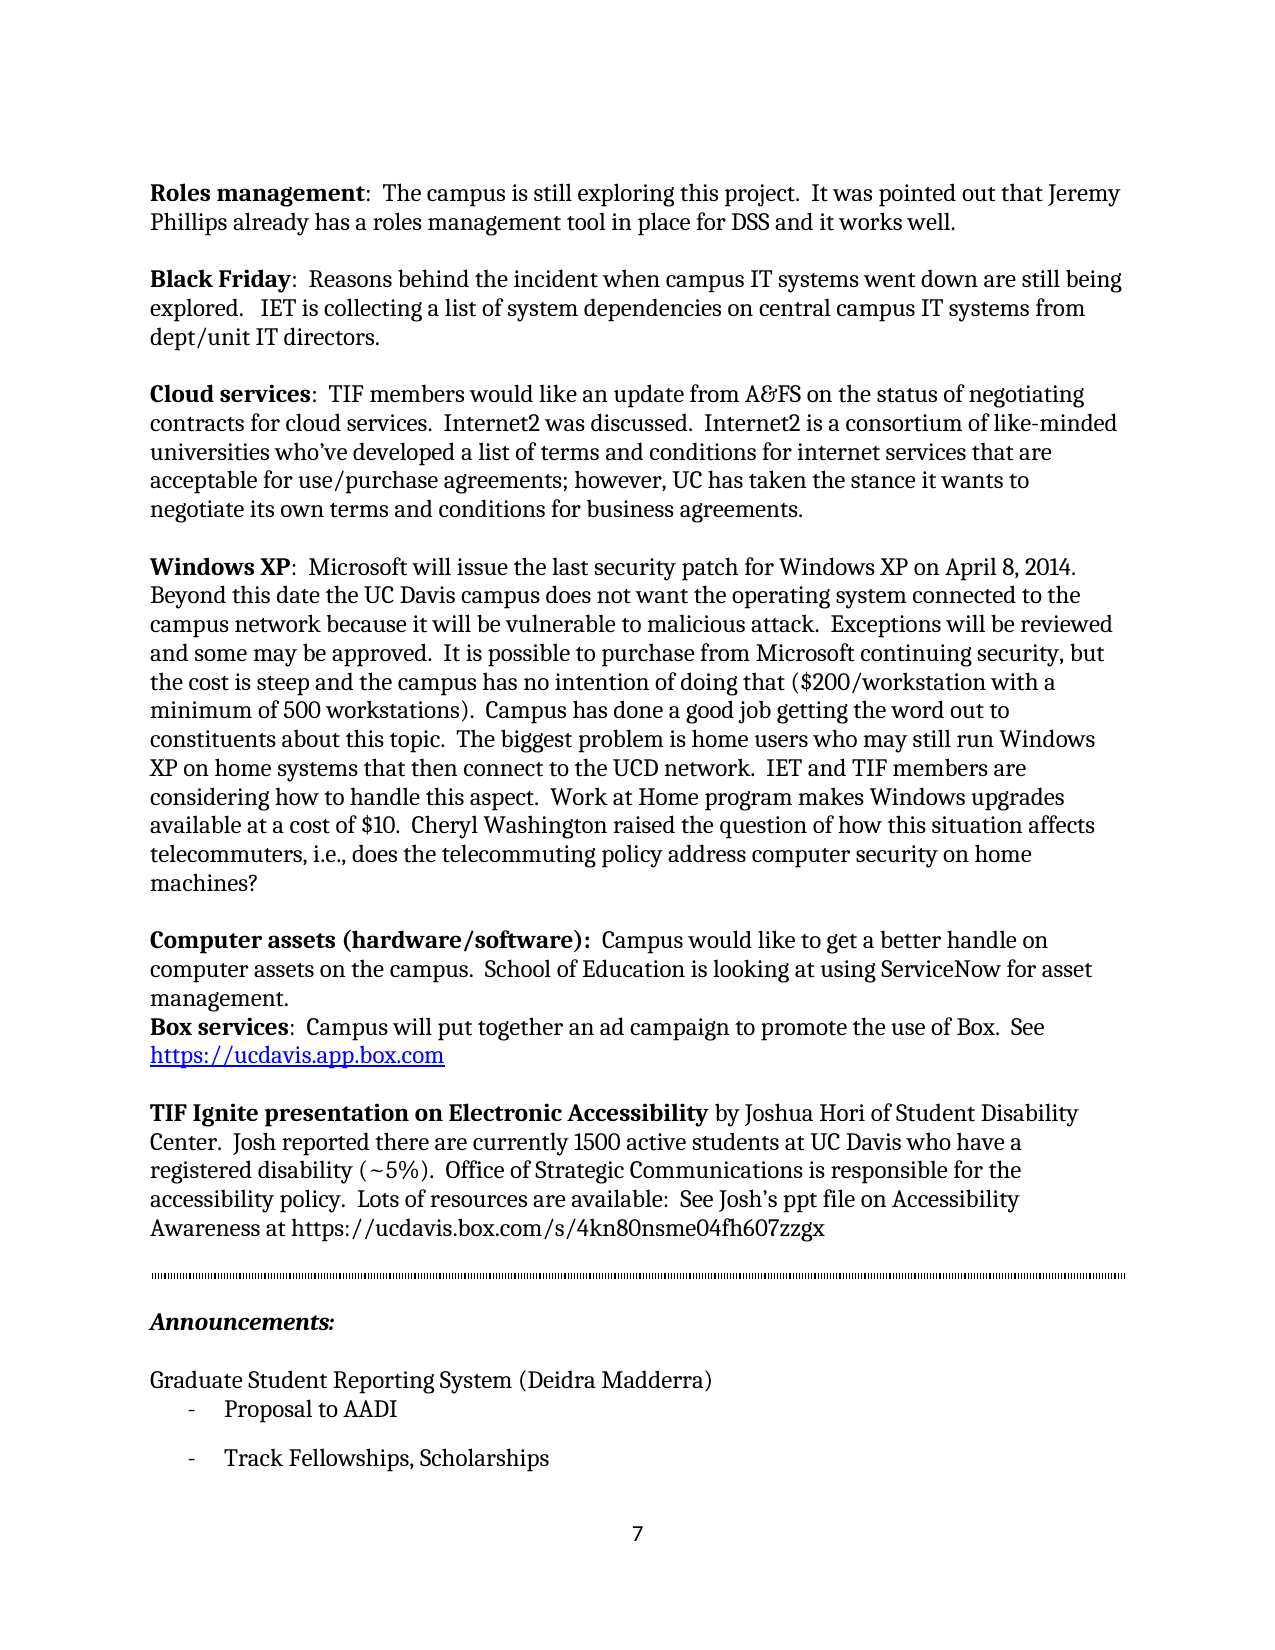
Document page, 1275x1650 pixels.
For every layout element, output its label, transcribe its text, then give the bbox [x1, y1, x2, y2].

text Cloud services: TIF members would like an update from A&FS on the status of negotiating contracts for cloud services. Internet2 was discussed. Internet2 is a consortium of like-minded universities who’ve developed a list of terms and conditions for internet services that are acceptable for use/purchase agreements; however, UC has taken the stance it wants to negotiate its own terms and conditions for business agreements. [150, 380, 1125, 524]
list Track Fellowships, Scholarships [187, 1444, 1125, 1473]
text Graduate Student Reporting System (Deidra Madderra) [150, 1366, 1125, 1394]
text Computer assets (hardware/software): Campus would like to get a better handle on computer assets on the campus. School of Education is looking at using ServiceNow for asset management. [150, 926, 1125, 1012]
list Proposal to AADI [187, 1394, 1125, 1423]
text TIF Ignite presentation on Electronic Accessibility by Joshua Hori of Student Disability Center. Josh reported there are currently 1500 active students at UC Davis who have a registered disability (~5%). Office of Strategic Communications is responsible for the accessibility policy. Lots of resources are available: See Josh’s ppt file on Accessibility Awareness at https://ucdavis.box.com/s/4kn80nsme04fh607zzgx [150, 1099, 1125, 1242]
text Roles management: The campus is still exploring this project. It was pointed out that Jeremy Phillips already has a roles management tool in place for DSS and it works well. [150, 179, 1125, 236]
text Windows XP: Microsoft will issue the last security patch for Windows XP on April 8, 2014. Beyond this date the UC Davis campus does not want the operating system connected to the campus network because it will be vulnerable to malicious attack. Exceptions will be reviewed and some may be approved. It is possible to purchase from Microsoft continuing security, but the cost is steep and the campus has no intention of doing that ($200/workstation with a minimum of 500 workstations). Campus has done a good job getting the word out to constituents about this topic. The biggest problem is home users who may still run Windows XP on home systems that then connect to the UCD network. IET and TIF members are considering how to handle this aspect. Work at Home program makes Windows upgrades available at a cost of $10. Cheryl Washington raised the question of how this situation affects telecommuters, i.e., does the telecommuting policy address computer security on home machines? [150, 552, 1125, 897]
text Box services: Campus will put together an ad campaign to promote the use of Box. See https://ucdavis.app.box.com [150, 1012, 1125, 1070]
text Announcements: [150, 1308, 1125, 1337]
text Black Friday: Reasons behind the incident when campus IT systems went down are still being explored. IET is collecting a list of system dependencies on central campus IT systems from dept/unit IT directors. [150, 265, 1125, 351]
